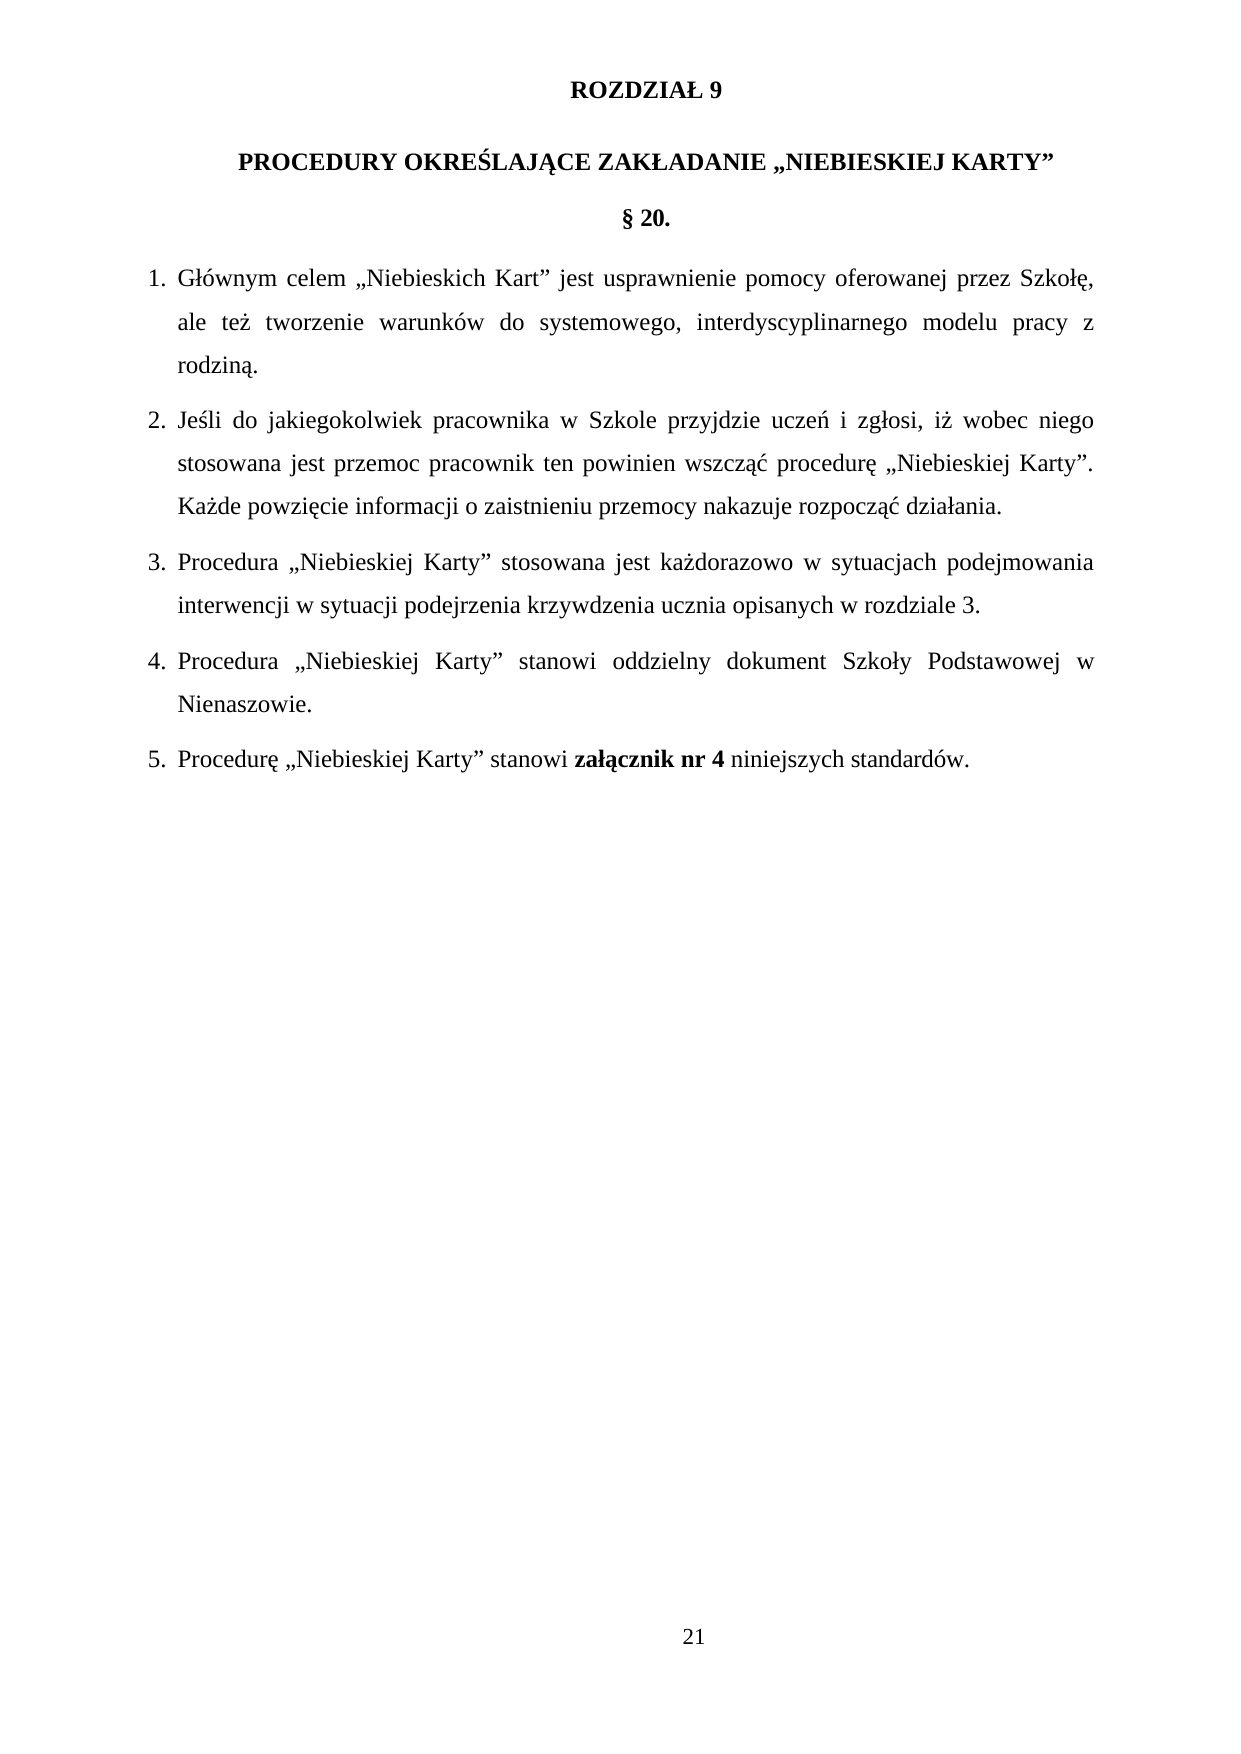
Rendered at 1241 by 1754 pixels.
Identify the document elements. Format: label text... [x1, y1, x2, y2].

subtitle PROCEDURY OKREŚLAJĄCE ZAKŁADANIE „NIEBIESKIEJ KARTY” [177, 147, 1115, 176]
subtitle § 20. [177, 203, 1115, 232]
list Procedura „Niebieskiej Karty” stanowi oddzielny dokument Szkoły Podstawowej w Nienaszowie. [148, 646, 1094, 718]
list Głównym celem „Niebieskich Kart” jest usprawnienie pomocy oferowanej przez Szkołę, ale też tworzenie warunków do systemowego, interdyscyplinarnego modelu pracy z rodziną. [148, 263, 1095, 378]
subtitle ROZDZIAŁ 9 [177, 75, 1115, 104]
list Procedurę „Niebieskiej Karty” stanowi załącznik nr 4 niniejszych standardów. [148, 744, 1211, 773]
list Procedura „Niebieskiej Karty” stosowana jest każdorazowo w sytuacjach podejmowania interwencji w sytuacji podejrzenia krzywdzenia ucznia opisanych w rozdziale 3. [148, 547, 1094, 619]
list Jeśli do jakiegokolwiek pracownika w Szkole przyjdzie uczeń i zgłosi, iż wobec niego stosowana jest przemoc pracownik ten powinien wszcząć procedurę „Niebieskiej Karty”. Każde powzięcie informacji o zaistnieniu przemocy nakazuje rozpocząć działania. [148, 405, 1095, 520]
